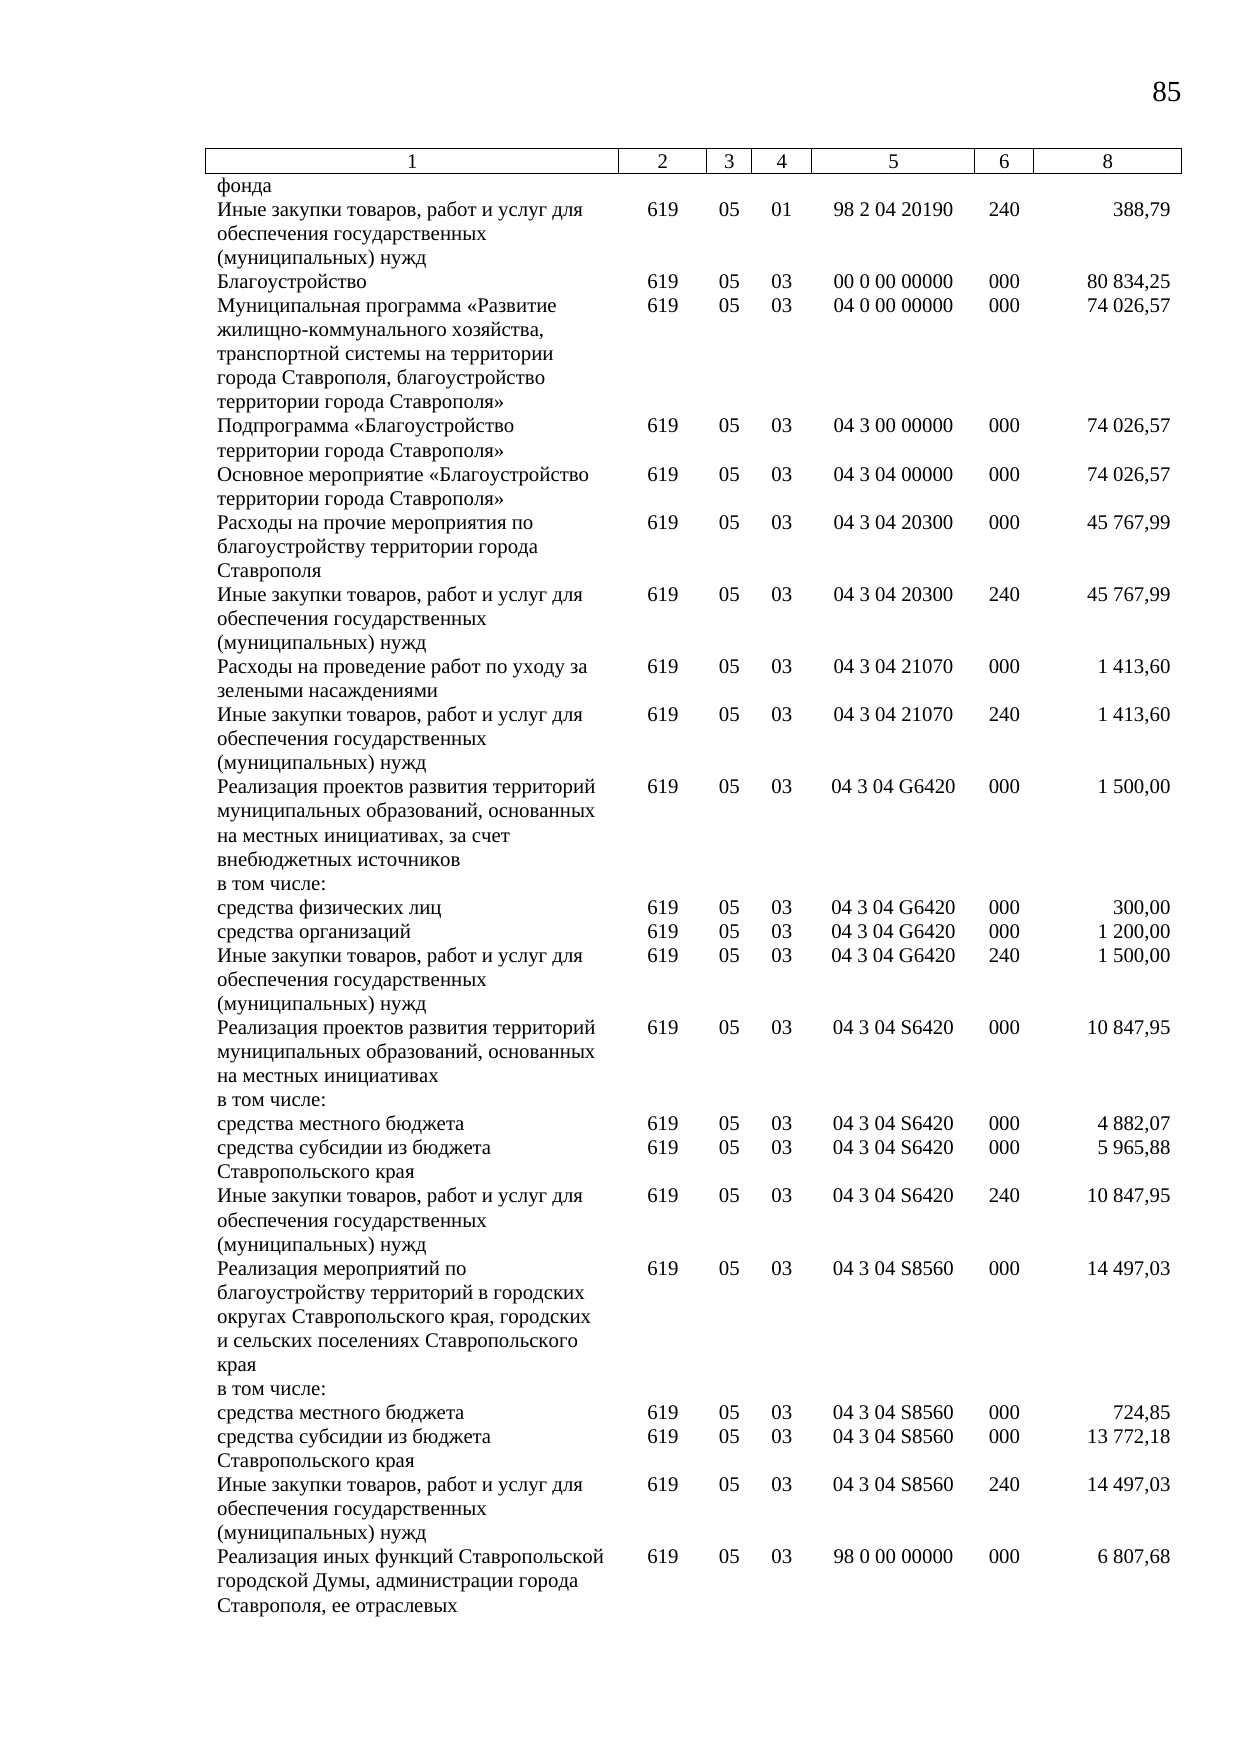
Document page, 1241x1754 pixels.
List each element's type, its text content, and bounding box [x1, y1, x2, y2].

table_header 4 [752, 149, 811, 173]
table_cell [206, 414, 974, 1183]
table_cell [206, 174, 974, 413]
table_header 3 [707, 149, 751, 173]
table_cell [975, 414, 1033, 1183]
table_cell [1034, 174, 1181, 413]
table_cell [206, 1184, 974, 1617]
table_header 2 [619, 149, 706, 173]
table_header 8 [1034, 149, 1181, 173]
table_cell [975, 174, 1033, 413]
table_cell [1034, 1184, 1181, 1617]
table_header 5 [812, 149, 974, 173]
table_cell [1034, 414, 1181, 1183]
table_header 1 [206, 149, 618, 173]
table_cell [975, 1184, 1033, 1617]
table_header 6 [975, 149, 1033, 173]
